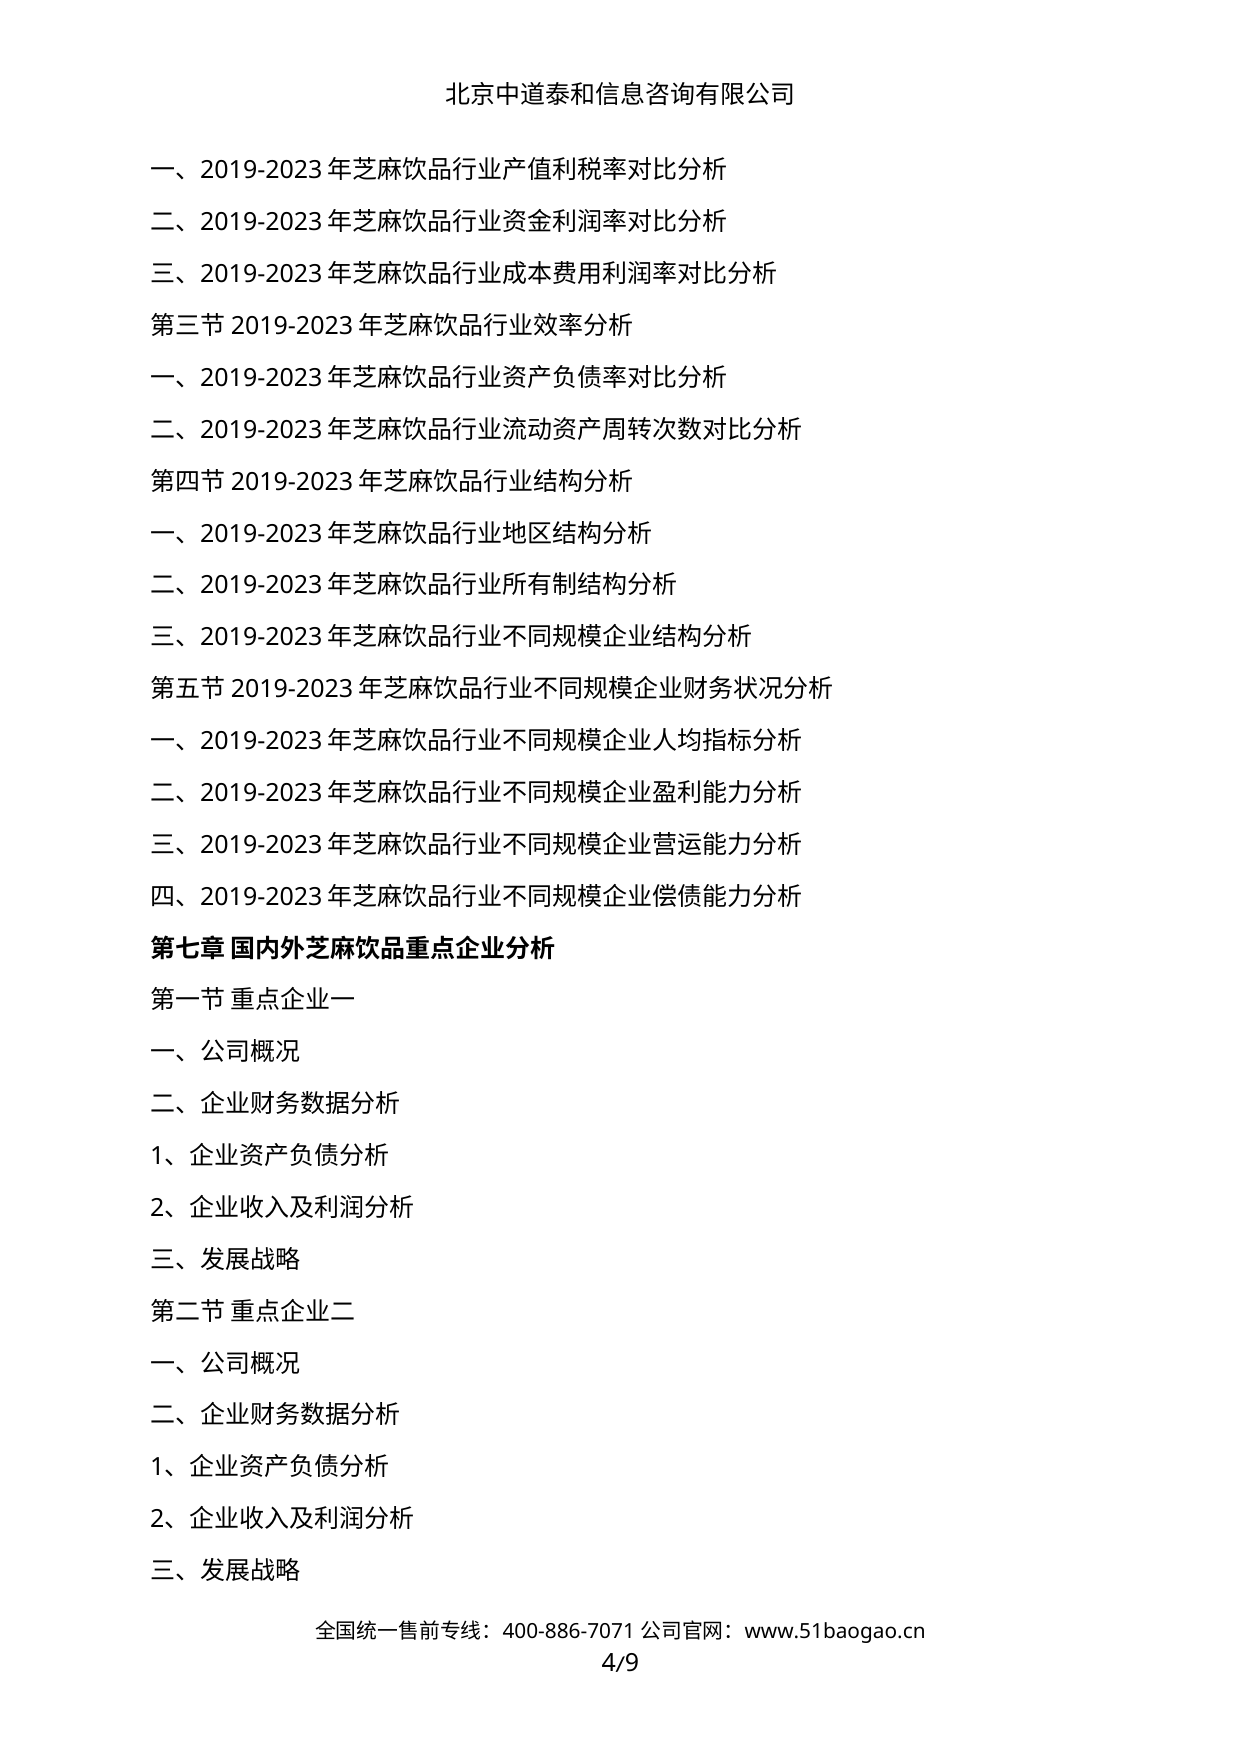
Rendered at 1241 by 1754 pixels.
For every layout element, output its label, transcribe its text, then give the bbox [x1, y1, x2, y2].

text 三、发展战略 [150, 1551, 1090, 1587]
text 2、企业收入及利润分析 [150, 1187, 1090, 1224]
text 1、企业资产负债分析 [150, 1447, 1090, 1483]
text 二、2019-2023年芝麻饮品行业不同规模企业盈利能力分析 [150, 772, 1090, 809]
text 第一节 重点企业一 [150, 980, 1090, 1016]
text 三、2019-2023年芝麻饮品行业不同规模企业结构分析 [150, 617, 1090, 653]
text 二、2019-2023年芝麻饮品行业流动资产周转次数对比分析 [150, 409, 1090, 446]
text 第七章 国内外芝麻饮品重点企业分析 [150, 928, 1090, 964]
text 三、2019-2023年芝麻饮品行业成本费用利润率对比分析 [150, 254, 1090, 290]
text 一、2019-2023年芝麻饮品行业资产负债率对比分析 [150, 357, 1090, 394]
text 一、2019-2023年芝麻饮品行业不同规模企业人均指标分析 [150, 721, 1090, 757]
text 一、公司概况 [150, 1032, 1090, 1068]
text 第五节 2019-2023年芝麻饮品行业不同规模企业财务状况分析 [150, 669, 1090, 705]
text 二、企业财务数据分析 [150, 1084, 1090, 1120]
text 1、企业资产负债分析 [150, 1136, 1090, 1172]
text 四、2019-2023年芝麻饮品行业不同规模企业偿债能力分析 [150, 876, 1090, 912]
text 第二节 重点企业二 [150, 1291, 1090, 1327]
text 二、2019-2023年芝麻饮品行业所有制结构分析 [150, 565, 1090, 601]
text 第四节 2019-2023年芝麻饮品行业结构分析 [150, 461, 1090, 497]
text 2、企业收入及利润分析 [150, 1499, 1090, 1535]
text 三、2019-2023年芝麻饮品行业不同规模企业营运能力分析 [150, 824, 1090, 861]
text 一、2019-2023年芝麻饮品行业地区结构分析 [150, 513, 1090, 549]
text 二、2019-2023年芝麻饮品行业资金利润率对比分析 [150, 202, 1090, 238]
text 一、2019-2023年芝麻饮品行业产值利税率对比分析 [150, 150, 1090, 186]
text 第三节 2019-2023年芝麻饮品行业效率分析 [150, 306, 1090, 342]
text 三、发展战略 [150, 1239, 1090, 1276]
text 二、企业财务数据分析 [150, 1395, 1090, 1431]
text 一、公司概况 [150, 1343, 1090, 1379]
